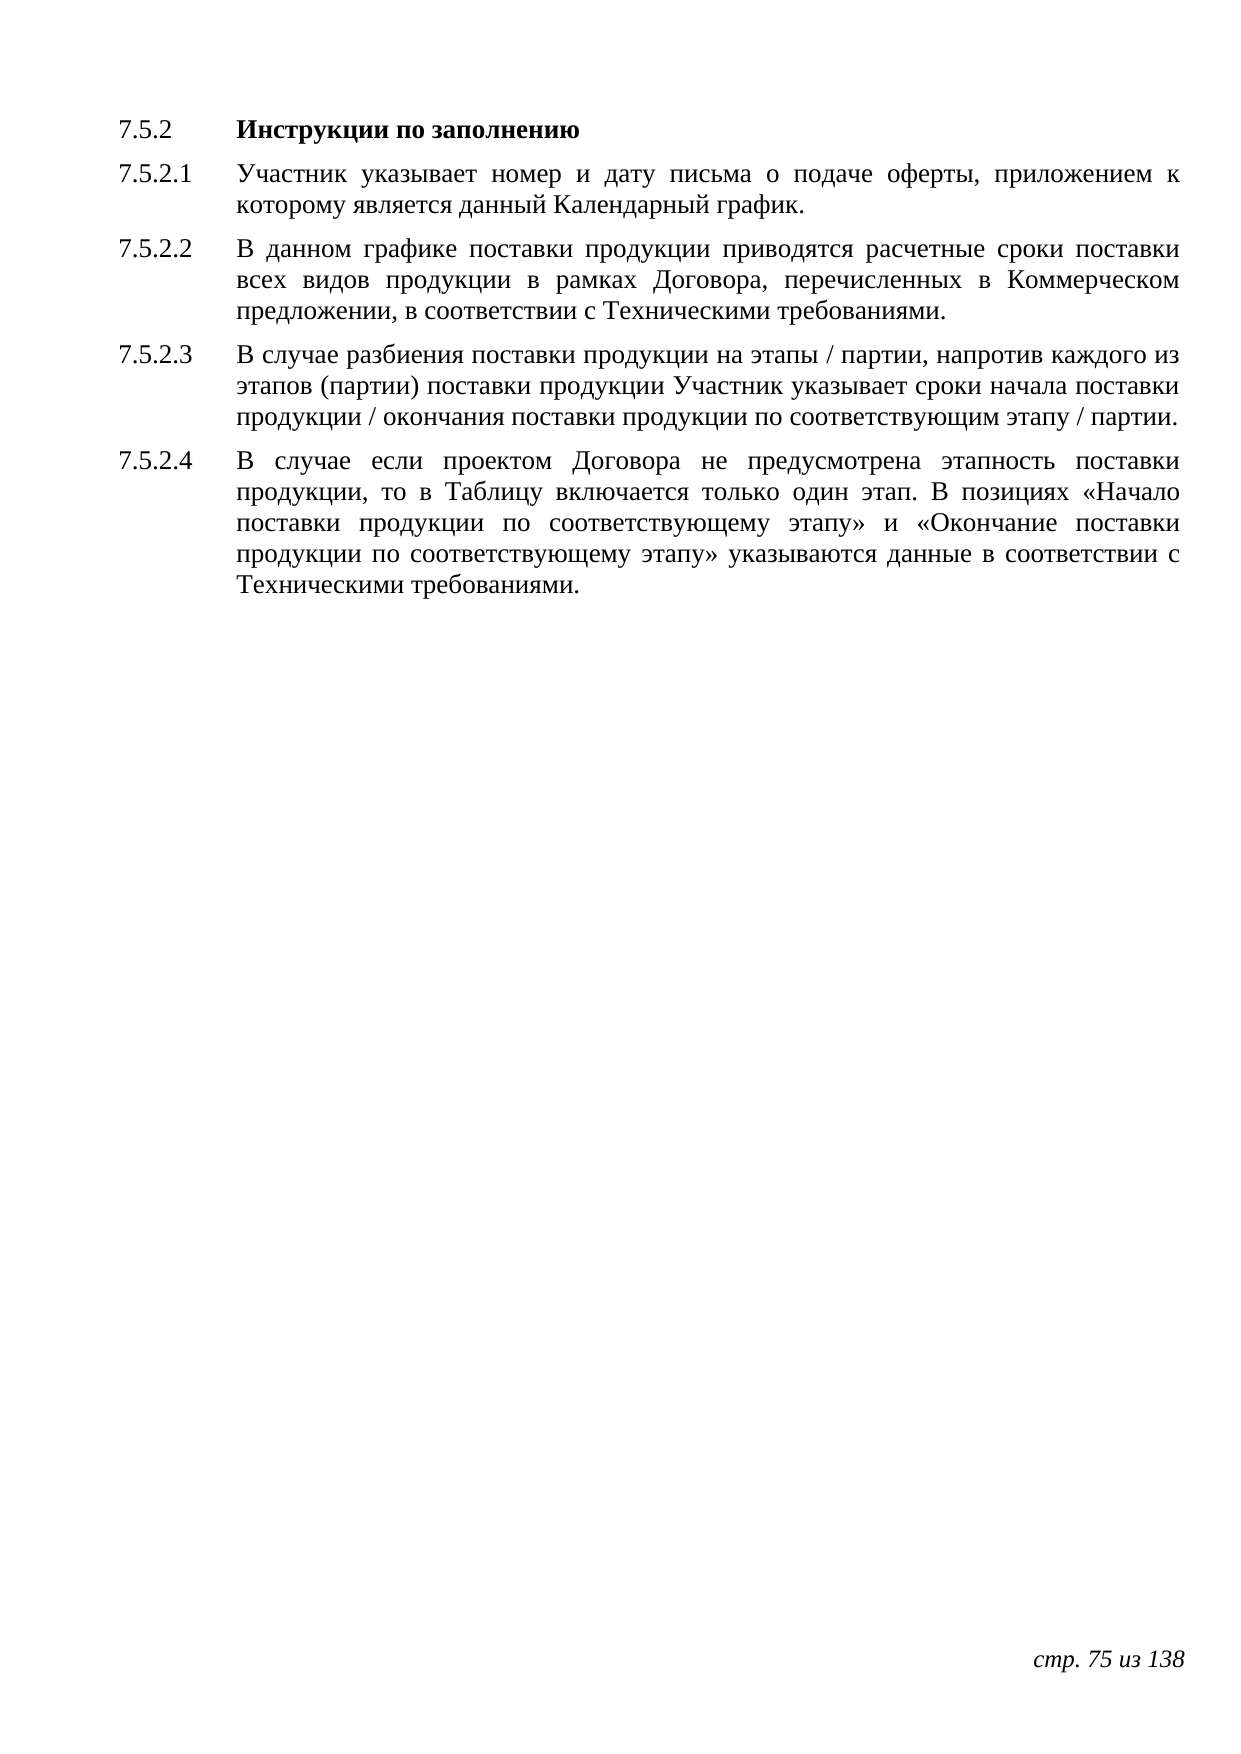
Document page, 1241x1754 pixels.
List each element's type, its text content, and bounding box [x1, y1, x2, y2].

text Инструкции по заполнению [118, 114, 1181, 145]
text В случае если проектом Договора не предусмотрена этапность поставки продукции, то в Таблицу включается только один этап. В позициях «Начало поставки продукции по соответствующему этапу» и «Окончание поставки продукции по соответствующему этапу» указываются данные в соответствии с Техническими требованиями. [118, 444, 1181, 600]
text В данном графике поставки продукции приводятся расчетные сроки поставки всех видов продукции в рамках Договора, перечисленных в Коммерческом предложении, в соответствии с Техническими требованиями. [118, 232, 1181, 326]
text В случае разбиения поставки продукции на этапы / партии, напротив каждого из этапов (партии) поставки продукции Участник указывает сроки начала поставки продукции / окончания поставки продукции по соответствующим этапу / партии. [118, 338, 1181, 431]
text Участник указывает номер и дату письма о подаче оферты, приложением к которому является данный Календарный график. [118, 157, 1181, 219]
